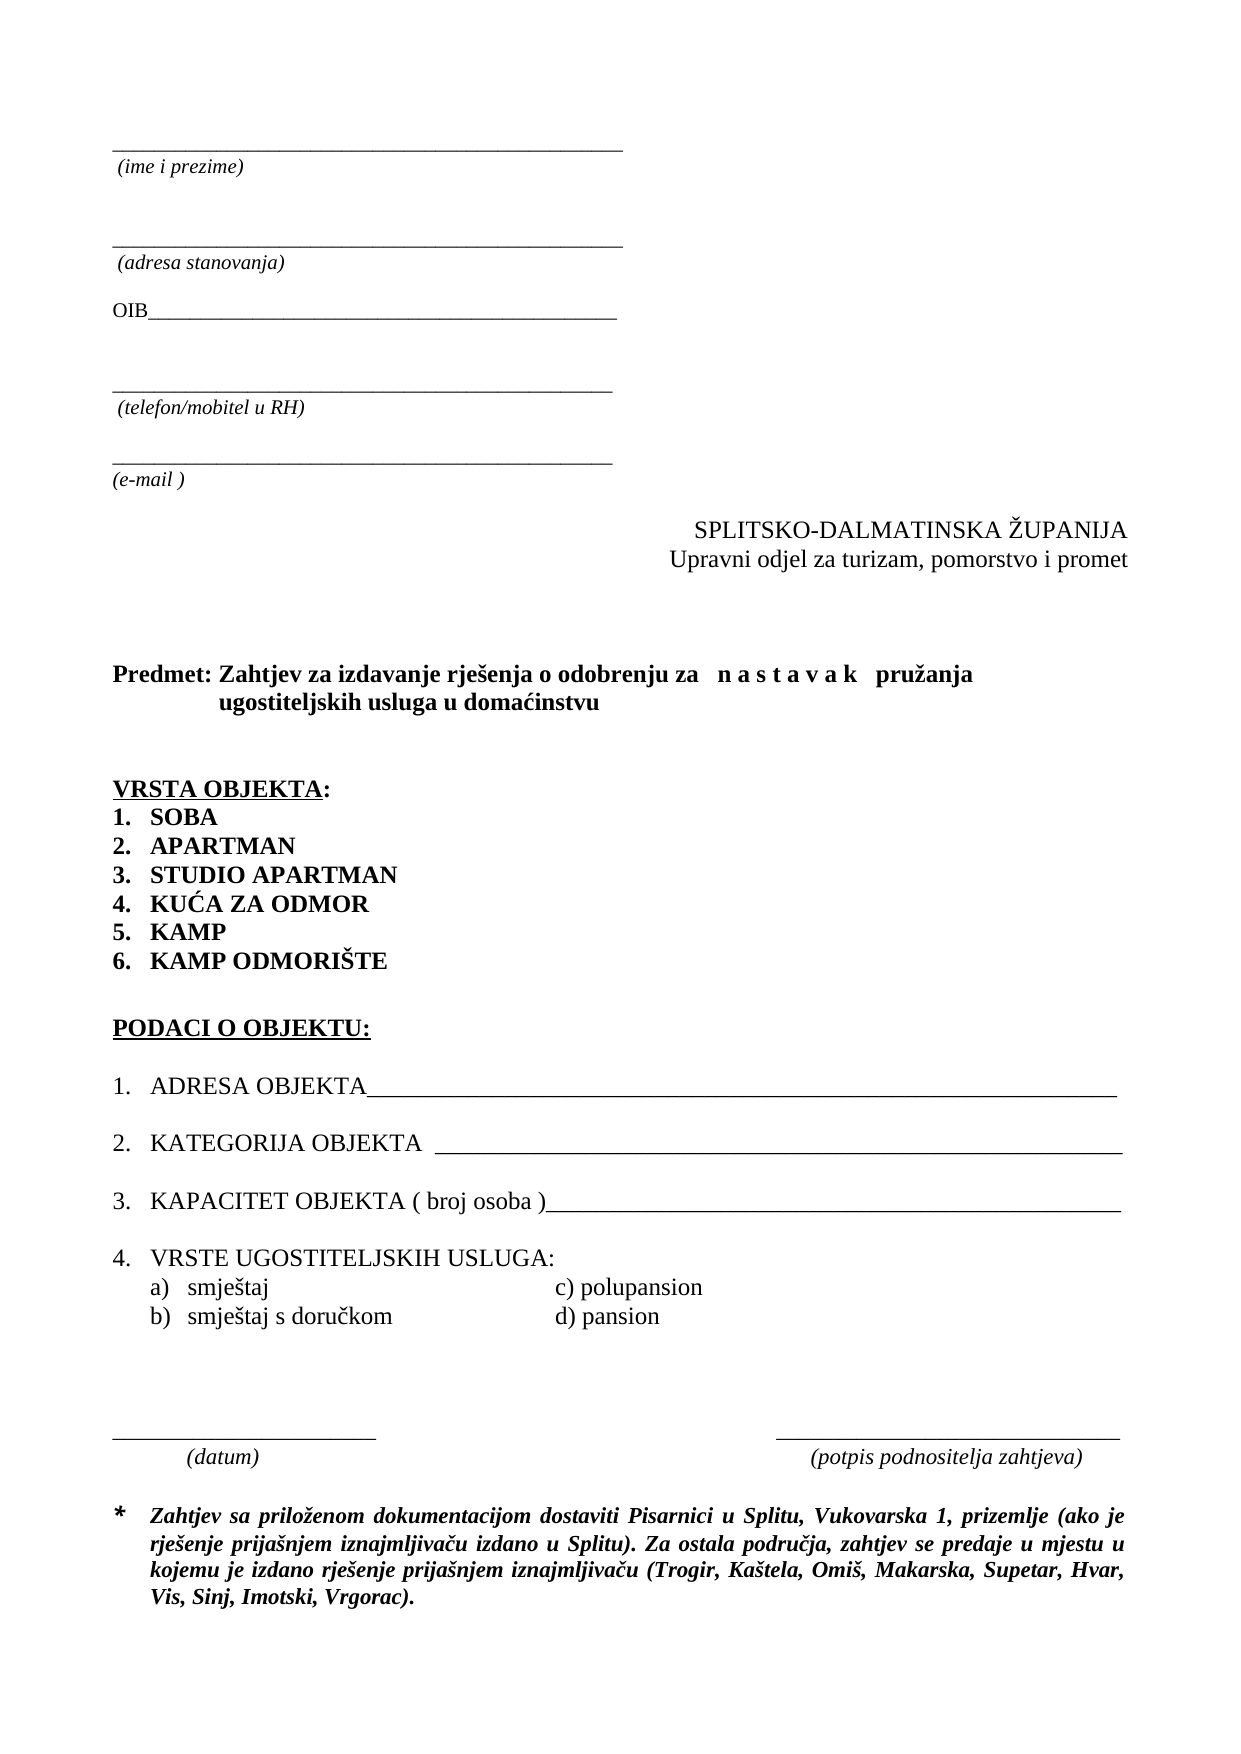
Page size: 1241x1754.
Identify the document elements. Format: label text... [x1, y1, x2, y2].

text PODACI O OBJEKTU: [112, 1013, 1128, 1042]
text (adresa stanovanja) [112, 250, 1128, 274]
text OIB_____________________________________________ [112, 298, 1128, 322]
text Predmet: Zahtjev za izdavanje rješenja o odobrenju za n a s t a v a k pružanja [112, 659, 1128, 687]
list APARTMAN [112, 831, 1128, 860]
list SOBA [112, 802, 1128, 831]
text (telefon/mobitel u RH) [112, 394, 1128, 419]
list KATEGORIJA OBJEKTA _______________________________________________________ [112, 1128, 1128, 1157]
list Zahtjev sa priloženom dokumentacijom dostaviti Pisarnici u Splitu, Vukovarska 1, prizemlje (ako je rješenje prijašnjem iznajmljivaču izdano u Splitu). Za ostala područja, zahtjev se predaje u mjestu u kojemu je izdano rješenje prijašnjem iznajmljivaču (Trogir, Kaštela, Omiš, Makarska, Supetar, Hvar, Vis, Sinj, Imotski, Vrgorac). [112, 1499, 1128, 1609]
list KAMP ODMORIŠTE [112, 946, 1128, 975]
list KUĆA ZA ODMOR [112, 889, 1128, 917]
text Upravni odjel za turizam, pomorstvo i promet [112, 544, 1128, 601]
list KAPACITET OBJEKTA ( broj osoba )______________________________________________ [112, 1186, 1128, 1214]
text _________________________________________________ [112, 130, 1128, 154]
text VRSTA OBJEKTA: [112, 774, 1128, 802]
text ugostiteljskih usluga u domaćinstvu [112, 687, 1128, 716]
text _______________________ ______________________________ [112, 1416, 1128, 1442]
text SPLITSKO-DALMATINSKA ŽUPANIJA [112, 515, 1128, 544]
list smještaj c) polupansion [150, 1272, 1128, 1301]
list smještaj s doručkom d) pansion [150, 1301, 1128, 1329]
text ________________________________________________ [112, 371, 1128, 394]
text (datum) (potpis podnositelja zahtjeva) [112, 1443, 1128, 1470]
text (ime i prezime) [112, 154, 1128, 178]
list VRSTE UGOSTITELJSKIH USLUGA: [112, 1243, 1128, 1272]
list STUDIO APARTMAN [112, 860, 1128, 889]
text _________________________________________________ [112, 226, 1128, 250]
text (e-mail ) [112, 467, 1128, 491]
list ADRESA OBJEKTA____________________________________________________________ [112, 1071, 1128, 1099]
list KAMP [112, 917, 1128, 946]
text ________________________________________________ [112, 443, 1128, 467]
